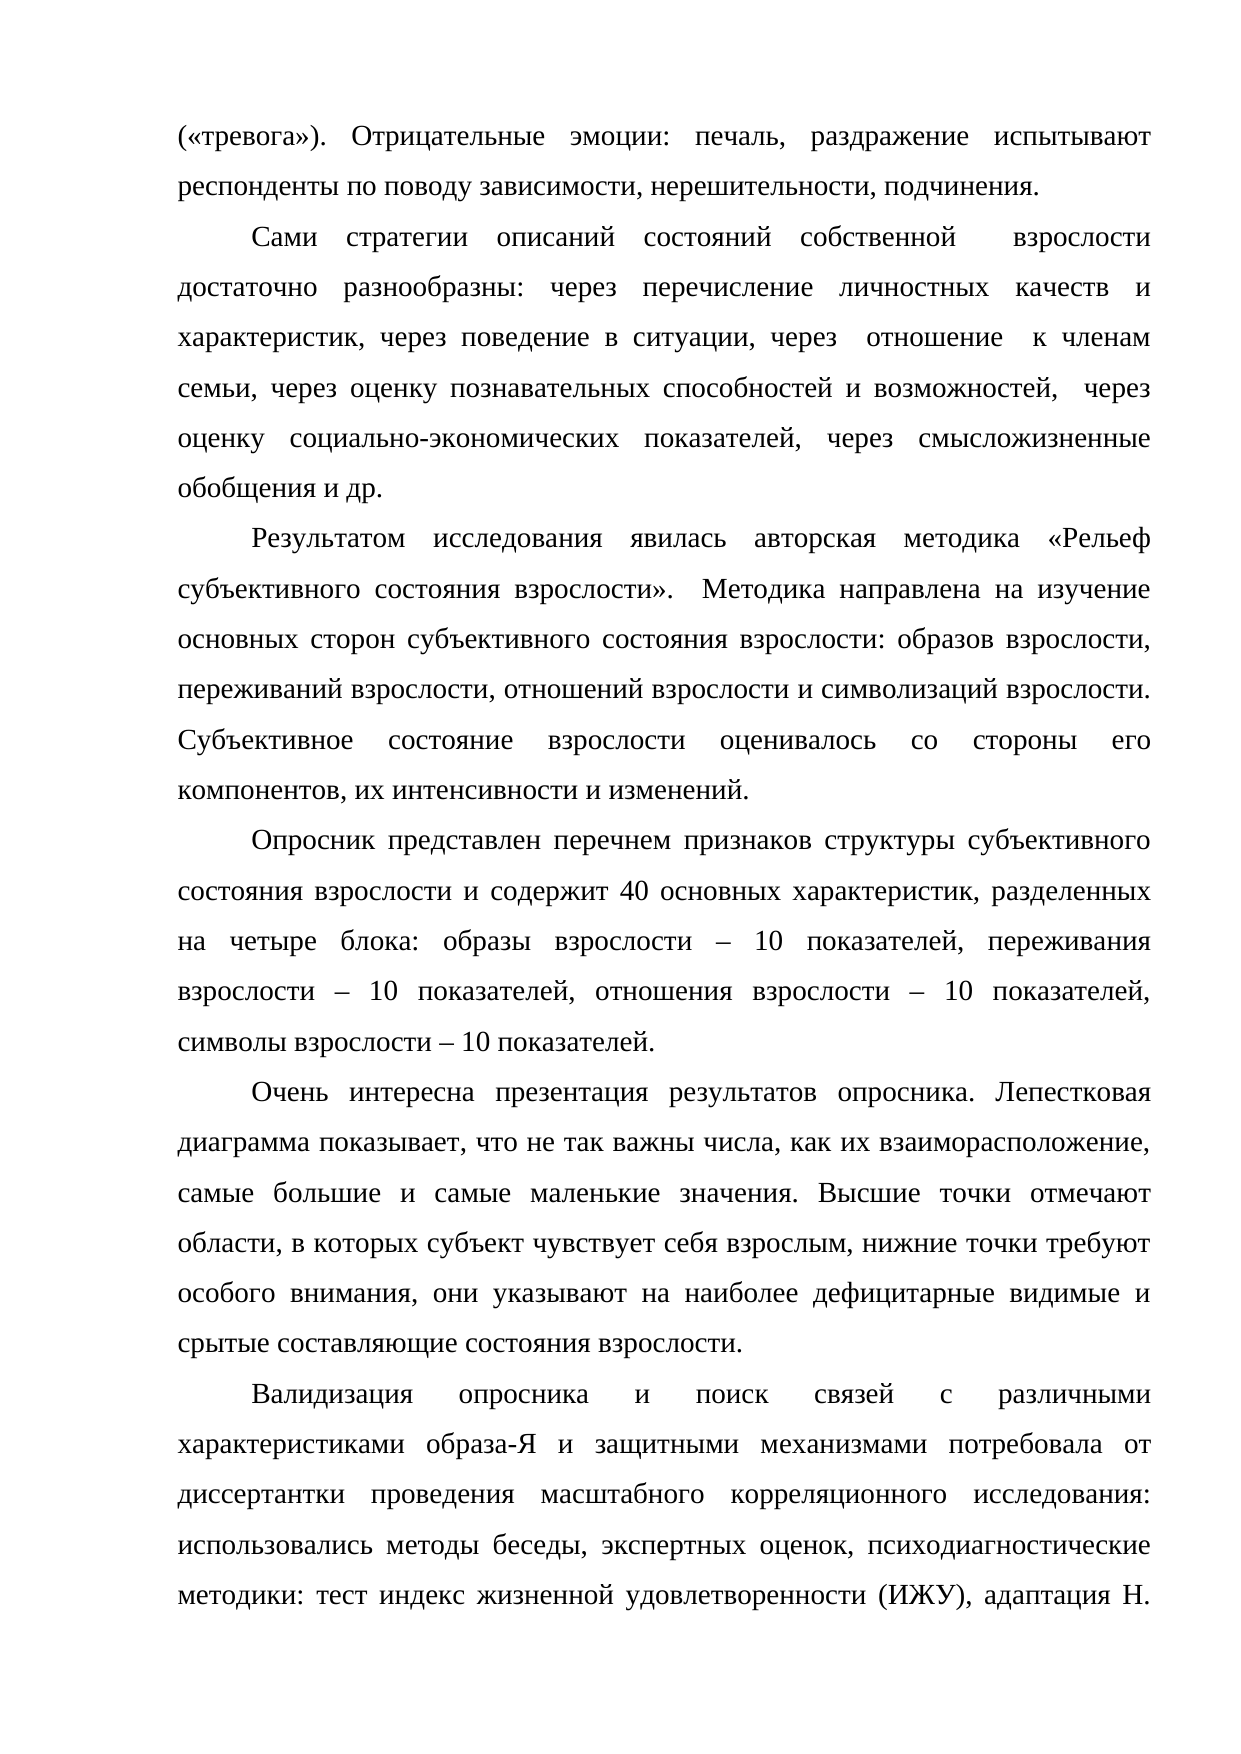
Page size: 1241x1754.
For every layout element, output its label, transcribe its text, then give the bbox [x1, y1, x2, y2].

text Очень интересна презентация результатов опросника. Лепестковая диаграмма показывает, что не так важны числа, как их взаиморасположение, самые большие и самые маленькие значения. Высшие точки отмечают области, в которых субъект чувствует себя взрослым, нижние точки требуют особого внимания, они указывают на наиболее дефицитарные видимые и срытые составляющие состояния взрослости. [177, 1074, 1152, 1359]
text Опросник представлен перечнем признаков структуры субъективного состояния взрослости и содержит 40 основных характеристик, разделенных на четыре блока: образы взрослости – 10 показателей, переживания взрослости – 10 показателей, отношения взрослости – 10 показателей, символы взрослости – 10 показателей. [177, 822, 1152, 1057]
text Сами стратегии описаний состояний собственной взрослости достаточно разнообразны: через перечисление личностных качеств и характеристик, через поведение в ситуации, через отношение к членам семьи, через оценку познавательных способностей и возможностей, через оценку социально-экономических показателей, через смысложизненные обобщения и др. [177, 219, 1152, 504]
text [177, 118, 1152, 202]
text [177, 1376, 1152, 1611]
text Результатом исследования явилась авторская методика «Рельеф субъективного состояния взрослости». Методика направлена на изучение основных сторон субъективного состояния взрослости: образов взрослости, переживаний взрослости, отношений взрослости и символизаций взрослости. Субъективное состояние взрослости оценивалось со стороны его компонентов, их интенсивности и изменений. [177, 521, 1152, 806]
